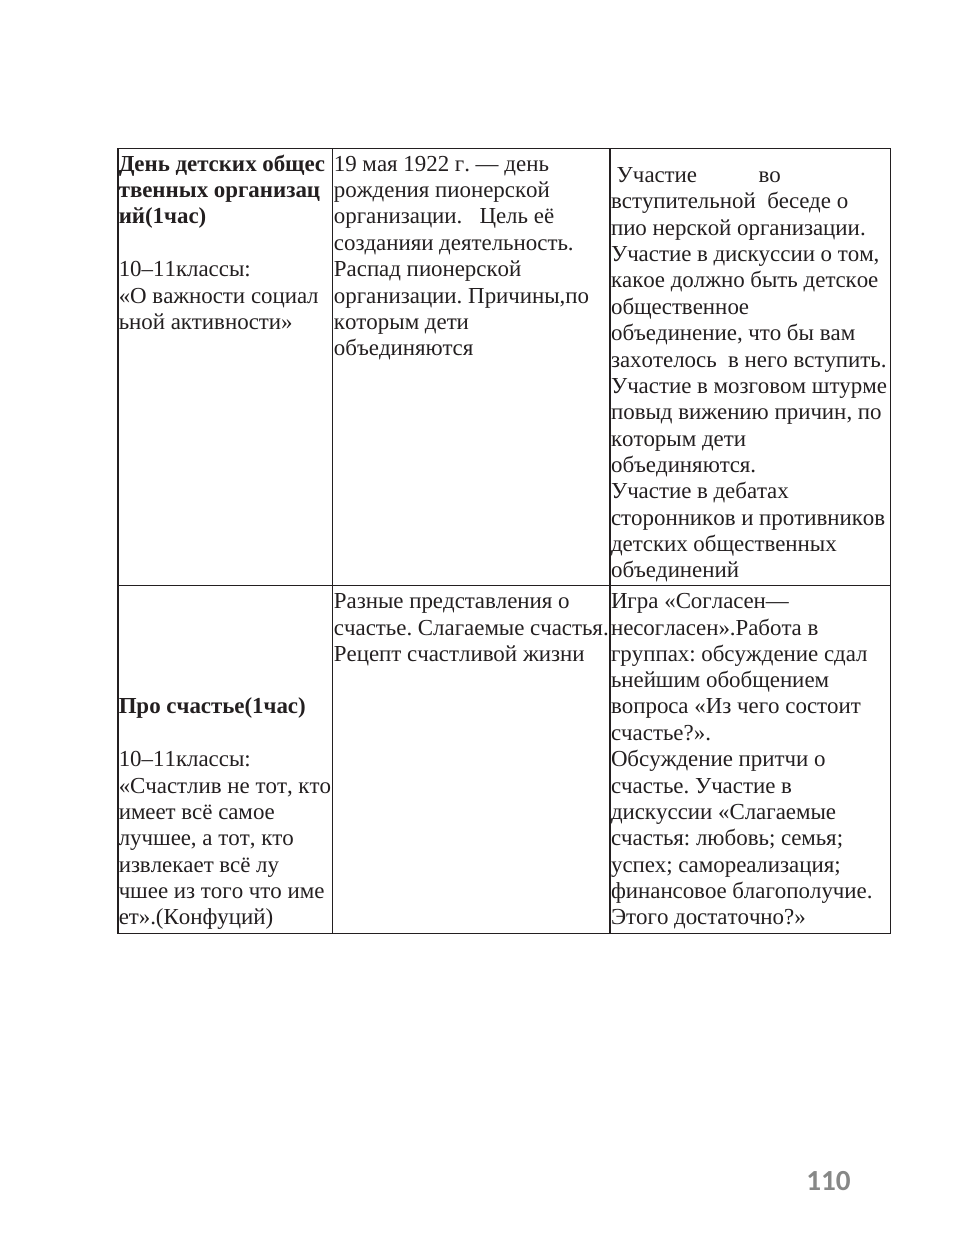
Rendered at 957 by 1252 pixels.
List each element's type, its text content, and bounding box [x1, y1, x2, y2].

table_header 19 мая 1922 г. — день рождения пионерской организации. Цель её созданияи деятельность. Распад пионерской организации. Причины,по которым дети объединяются [333, 149, 609, 585]
table_header День детских общес твенных организац ий(1час) 10–11классы: «О важности социал ьной активности» [119, 149, 332, 585]
table_cell Игра «Согласен—несогласен».Работа в группах: обсуждение сдал ьнейшим обобщением вопроса «Из чего состоит счастье?». Обсуждение притчи о счастье. Участие в дискуссии «Слагаемые счастья: любовь; семья; успех; самореализация; финансовое благополучие. Этого достаточно?» [611, 586, 890, 932]
table_header Участие во вступительной беседе о пио нерской организации. Участие в дискуссии о том, какое должно быть детское общественное объединение, что бы вам захотелось в него вступить. Участие в мозговом штурме повыд вижению причин, по которым дети объединяются. Участие в дебатах сторонников и противников детских общественных объединений [611, 149, 890, 585]
table_cell Про счастье(1час) 10–11классы: «Счастлив не тот, кто имеет всё самое лучшее, а тот, кто извлекает всё лу чшее из того что име ет».(Конфуций) [119, 586, 332, 932]
table_cell Разные представления о счастье. Слагаемые счастья. Рецепт счастливой жизни [333, 586, 609, 932]
